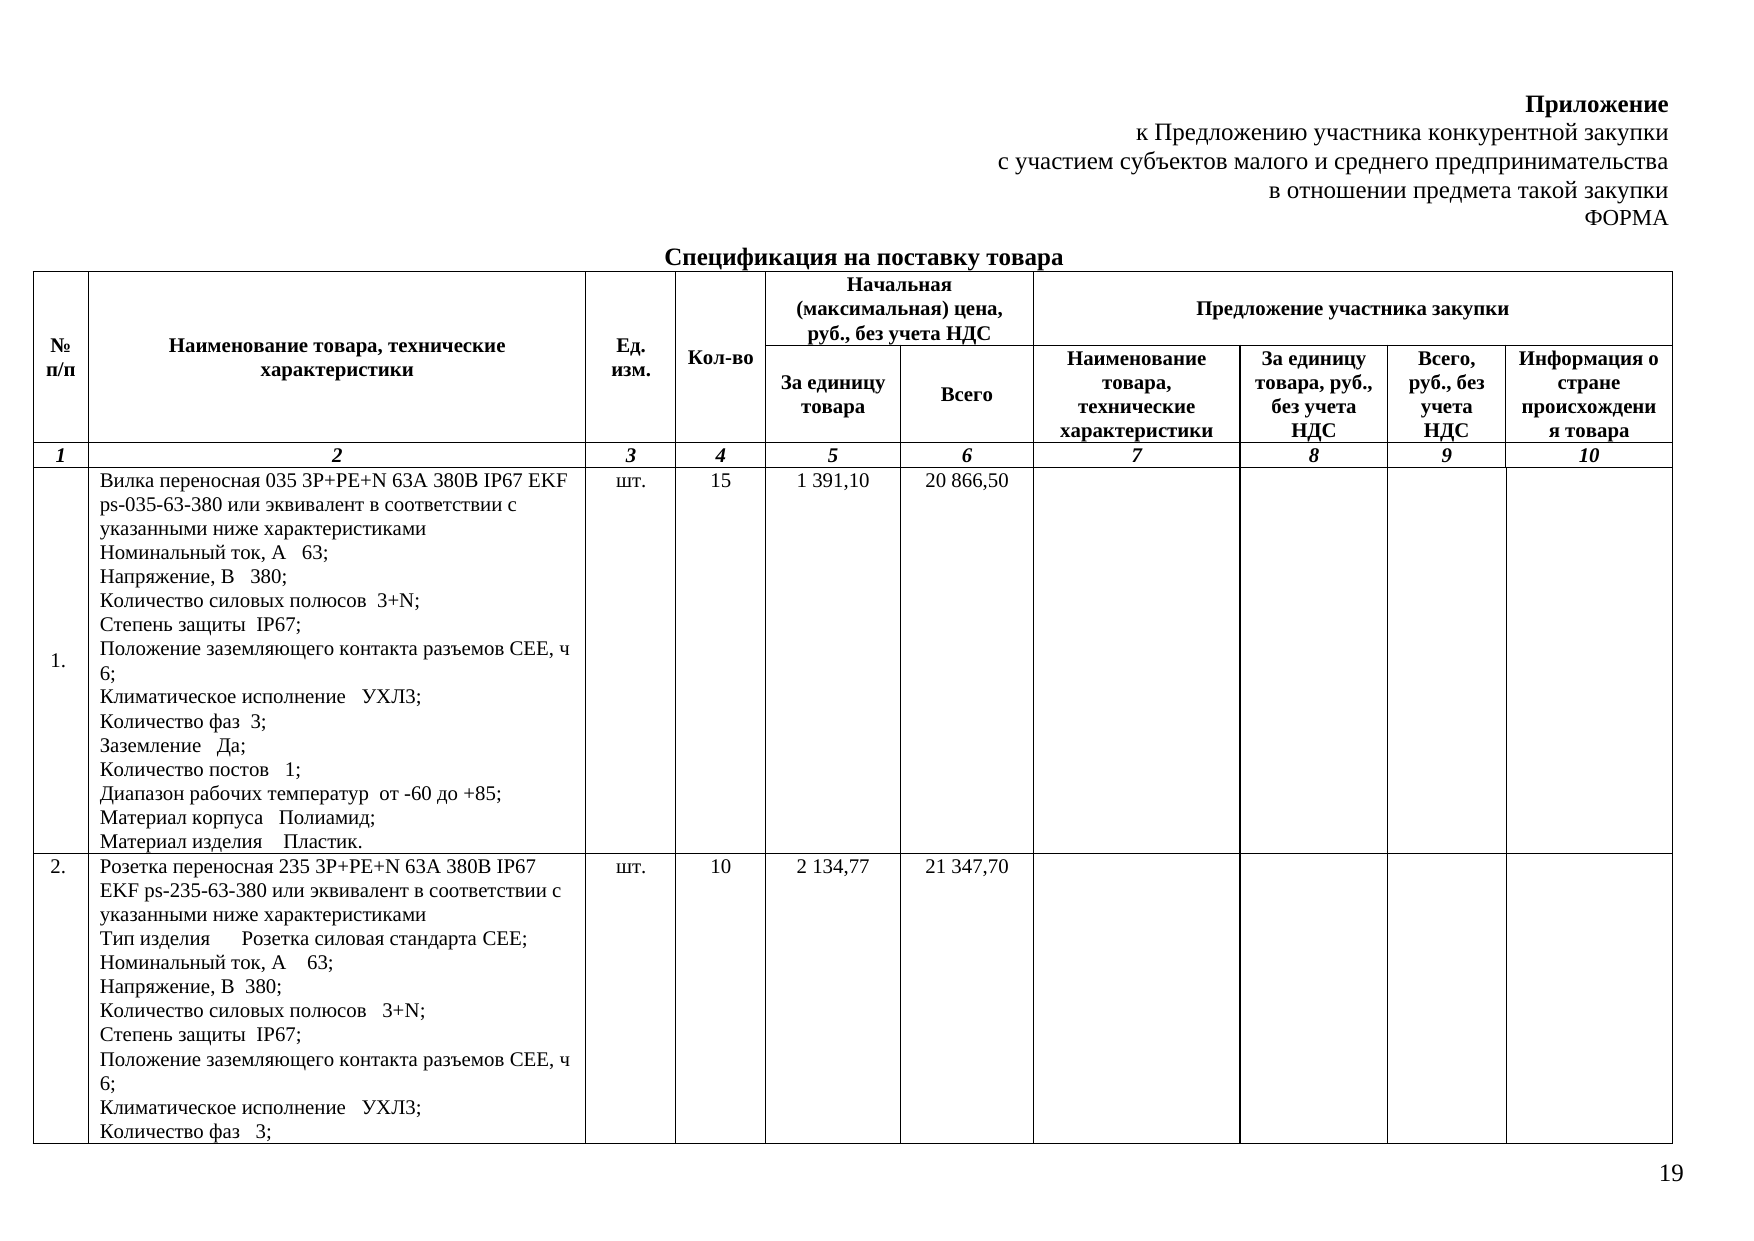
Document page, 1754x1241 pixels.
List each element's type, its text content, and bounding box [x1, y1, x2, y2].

table_cell 2 [89, 443, 585, 467]
table_cell [1388, 468, 1506, 853]
table_cell Всего [901, 346, 1033, 442]
table_header № п/п [34, 272, 88, 442]
table_cell 7 [1034, 443, 1239, 467]
table_cell шт. [586, 854, 675, 1143]
table_cell [1388, 854, 1506, 1143]
table_cell Всего, руб., без учета НДС [1388, 346, 1505, 442]
text ФОРМА [44, 204, 1668, 230]
table_cell 15 [676, 468, 765, 853]
table_header Начальная (максимальная) цена, руб., без учета НДС [766, 272, 1033, 344]
table_cell 20 866,50 [901, 468, 1033, 853]
table_cell 5 [766, 443, 900, 467]
table_cell 1 391,10 [766, 468, 900, 853]
table_cell [34, 854, 88, 1143]
table_cell Вилка переносная 035 3Р+РЕ+N 63А 380В IP67 EKF ps-035-63-380 или эквивалент в соответствии с указанными ниже характеристиками Номинальный ток, А 63; Напряжение, В 380; Количество силовых полюсов 3+N; Степень защиты IP67; Положение заземляющего контакта разъемов CEE, ч 6; Климатическое исполнение УХЛ3; Количество фаз 3; Заземление Да; Количество постов 1; Диапазон рабочих температур от -60 до +85; Материал корпуса Полиамид; Материал изделия Пластик. [89, 468, 585, 853]
table_cell За единицу товара, руб., без учета НДС [1241, 346, 1387, 442]
table_cell шт. [586, 468, 675, 853]
text Спецификация на поставку товара [44, 242, 1683, 271]
table_cell 2 134,77 [766, 854, 900, 1143]
table_header Наименование товара, технические характеристики [89, 272, 585, 442]
table_cell [1507, 468, 1672, 853]
table_cell 9 [1388, 443, 1505, 467]
text с участием субъектов малого и среднего предпринимательства в отношении предмета такой закупки [44, 146, 1668, 204]
table_cell 6 [901, 443, 1033, 467]
table_cell [1241, 468, 1387, 853]
table_cell [1241, 854, 1387, 1143]
table_cell Наименование товара, технические характеристики [1034, 346, 1239, 442]
table_cell 4 [676, 443, 765, 467]
table_cell 3 [586, 443, 675, 467]
table_cell 21 347,70 [901, 854, 1033, 1143]
table_cell 1 [34, 443, 88, 467]
table_cell [1034, 468, 1239, 853]
text к Предложению участника конкурентной закупки [44, 117, 1668, 146]
table_cell Информация о стране происхождения товара [1506, 346, 1672, 442]
table_cell [34, 468, 88, 853]
table_cell За единицу товара [766, 346, 900, 442]
table_header Ед. изм. [586, 272, 675, 442]
table_cell 10 [1506, 443, 1672, 467]
text Приложение [44, 89, 1668, 117]
table_header Предложение участника закупки [1034, 272, 1672, 344]
table_header Кол-во [676, 272, 765, 442]
table_cell 8 [1241, 443, 1387, 467]
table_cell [89, 854, 585, 1143]
table_cell [1507, 854, 1672, 1143]
table_cell 10 [676, 854, 765, 1143]
table_cell [1034, 854, 1239, 1143]
